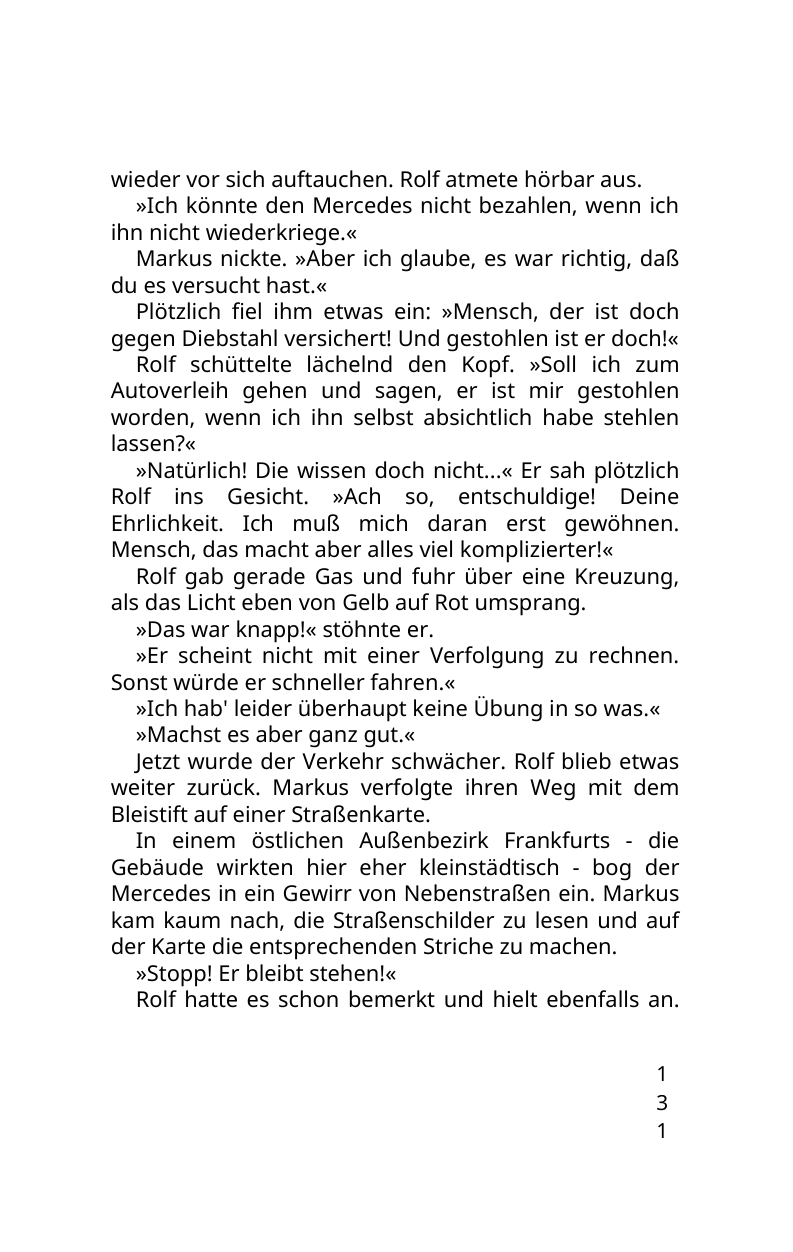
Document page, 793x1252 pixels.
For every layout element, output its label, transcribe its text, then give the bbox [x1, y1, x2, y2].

text Rolf gab gerade Gas und fuhr über eine Kreuzung, als das Licht eben von Gelb auf Rot umsprang. [111, 563, 680, 616]
text Markus nickte. »Aber ich glaube, es war richtig, daß du es versucht hast.« [111, 246, 680, 298]
text »Natürlich! Die wissen doch nicht...« Er sah plötzlich Rolf ins Gesicht. »Ach so, entschuldige! Deine Ehrlichkeit. Ich muß mich daran erst gewöhnen. Mensch, das macht aber alles viel komplizierter!« [111, 457, 680, 563]
text Jetzt wurde der Verkehr schwächer. Rolf blieb etwas weiter zurück. Markus verfolgte ihren Weg mit dem Bleistift auf einer Straßenkarte. [111, 748, 680, 828]
text »Er scheint nicht mit einer Verfolgung zu rechnen. Sonst würde er schneller fahren.« [111, 642, 680, 695]
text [111, 986, 680, 1013]
text »Machst es aber ganz gut.« [111, 722, 680, 748]
text »Ich hab' leider überhaupt keine Übung in so was.« [111, 695, 680, 722]
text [111, 166, 680, 193]
text In einem östlichen Außenbezirk Frankfurts - die Gebäude wirkten hier eher kleinstädtisch - bog der Mercedes in ein Gewirr von Nebenstraßen ein. Markus kam kaum nach, die Straßenschilder zu lesen und auf der Karte die entsprechenden Striche zu machen. [111, 828, 680, 960]
text Rolf schüttelte lächelnd den Kopf. »Soll ich zum Autoverleih gehen und sagen, er ist mir gestohlen worden, wenn ich ihn selbst absichtlich habe stehlen lassen?« [111, 351, 680, 457]
text »Ich könnte den Mercedes nicht bezahlen, wenn ich ihn nicht wiederkriege.« [111, 193, 680, 246]
text Plötzlich fiel ihm etwas ein: »Mensch, der ist doch gegen Diebstahl versichert! Und gestohlen ist er doch!« [111, 298, 680, 351]
text »Stopp! Er bleibt stehen!« [111, 960, 680, 986]
text »Das war knapp!« stöhnte er. [111, 616, 680, 642]
